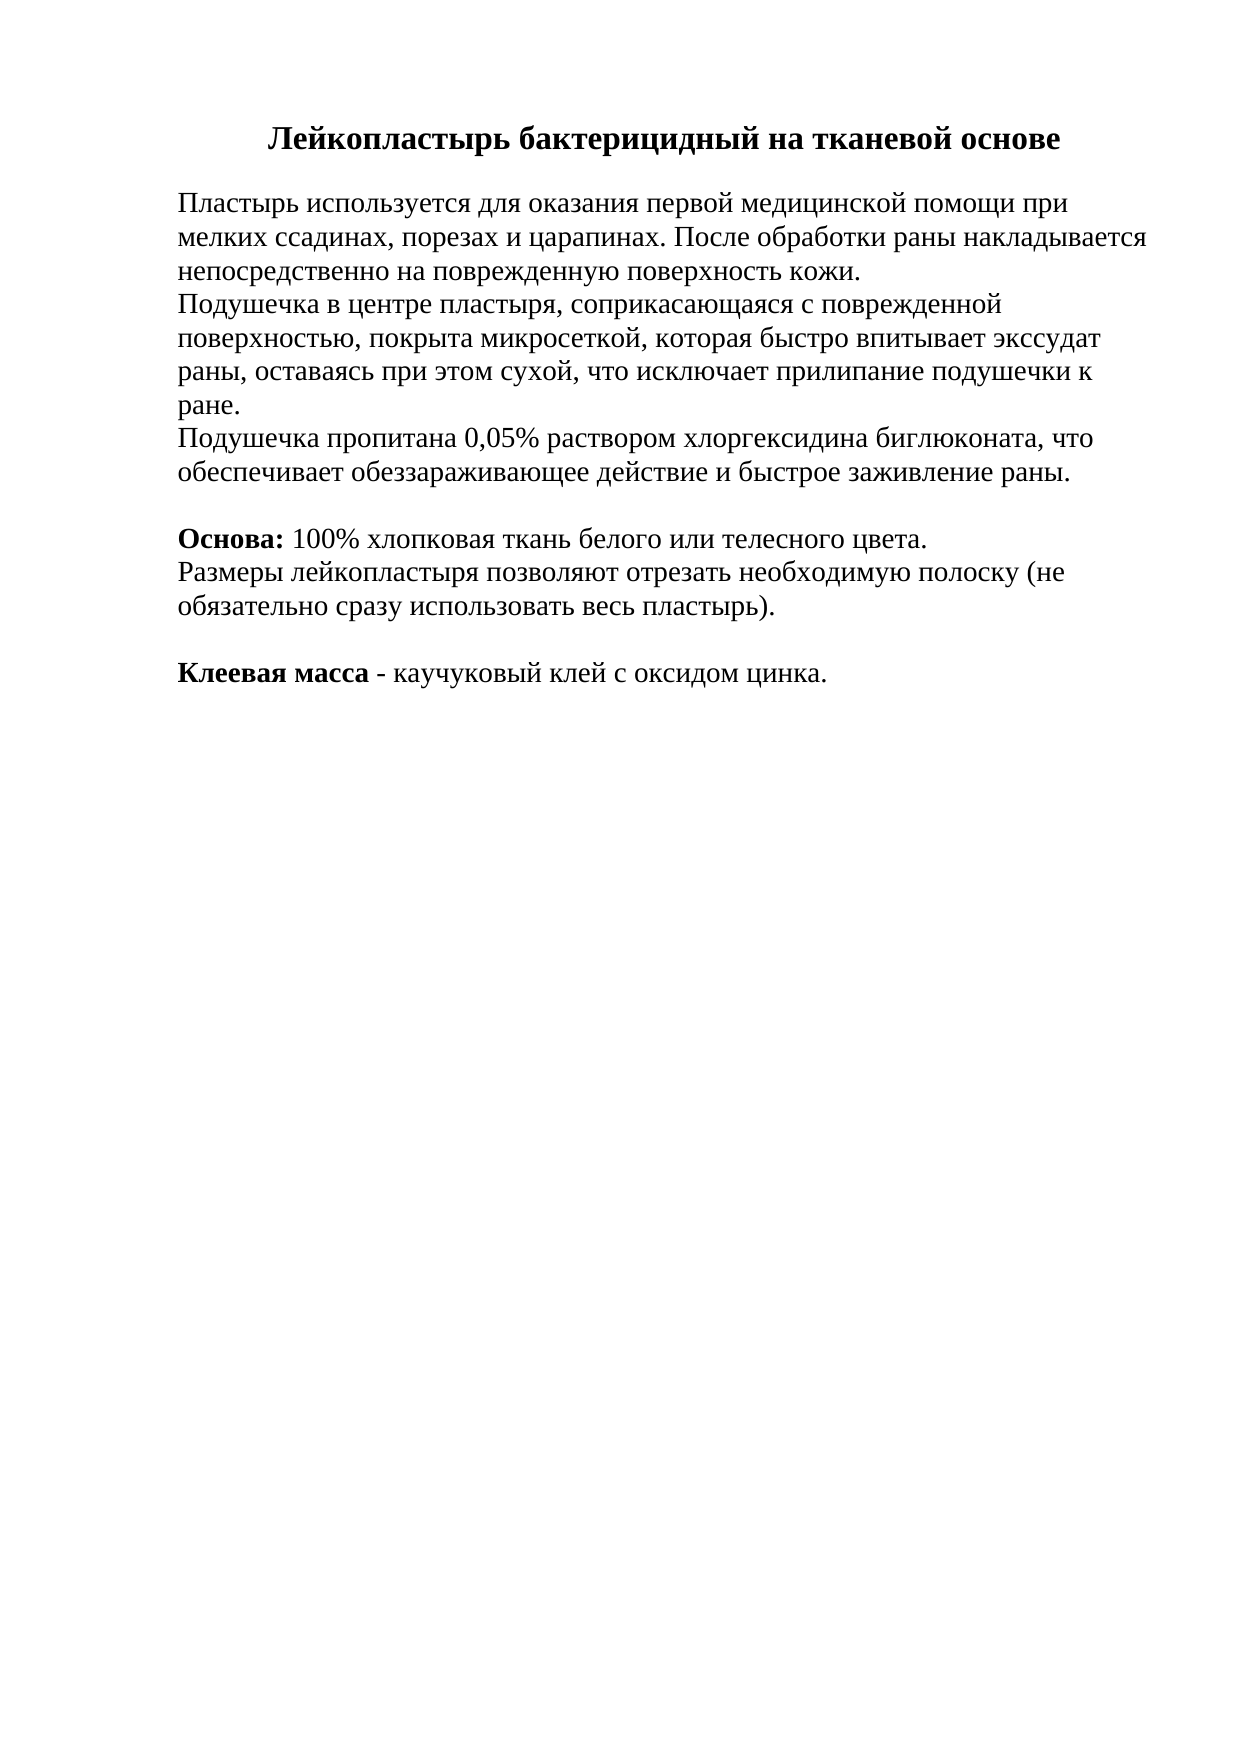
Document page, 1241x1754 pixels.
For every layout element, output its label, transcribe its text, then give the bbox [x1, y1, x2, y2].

text Основа: 100% хлопковая ткань белого или телесного цвета. [177, 521, 1152, 554]
text Подушечка пропитана 0,05% раствором хлоргексидина биглюконата, что обеспечивает обеззараживающее действие и быстрое заживление раны. [177, 420, 1152, 487]
text Подушечка в центре пластыря, соприкасающаяся с поврежденной поверхностью, покрыта микросеткой, которая быстро впитывает экссудат раны, оставаясь при этом сухой, что исключает прилипание подушечки к ране. [177, 286, 1152, 420]
text Клеевая масса - каучуковый клей с оксидом цинка. [177, 655, 1152, 689]
text Лейкопластырь бактерицидный на тканевой основе [177, 118, 1152, 156]
text Пластырь используется для оказания первой медицинской помощи при мелких ссадинах, порезах и царапинах. После обработки раны накладывается непосредственно на поврежденную поверхность кожи. [177, 186, 1152, 286]
text Размеры лейкопластыря позволяют отрезать необходимую полоску (не обязательно сразу использовать весь пластырь). [177, 554, 1152, 622]
